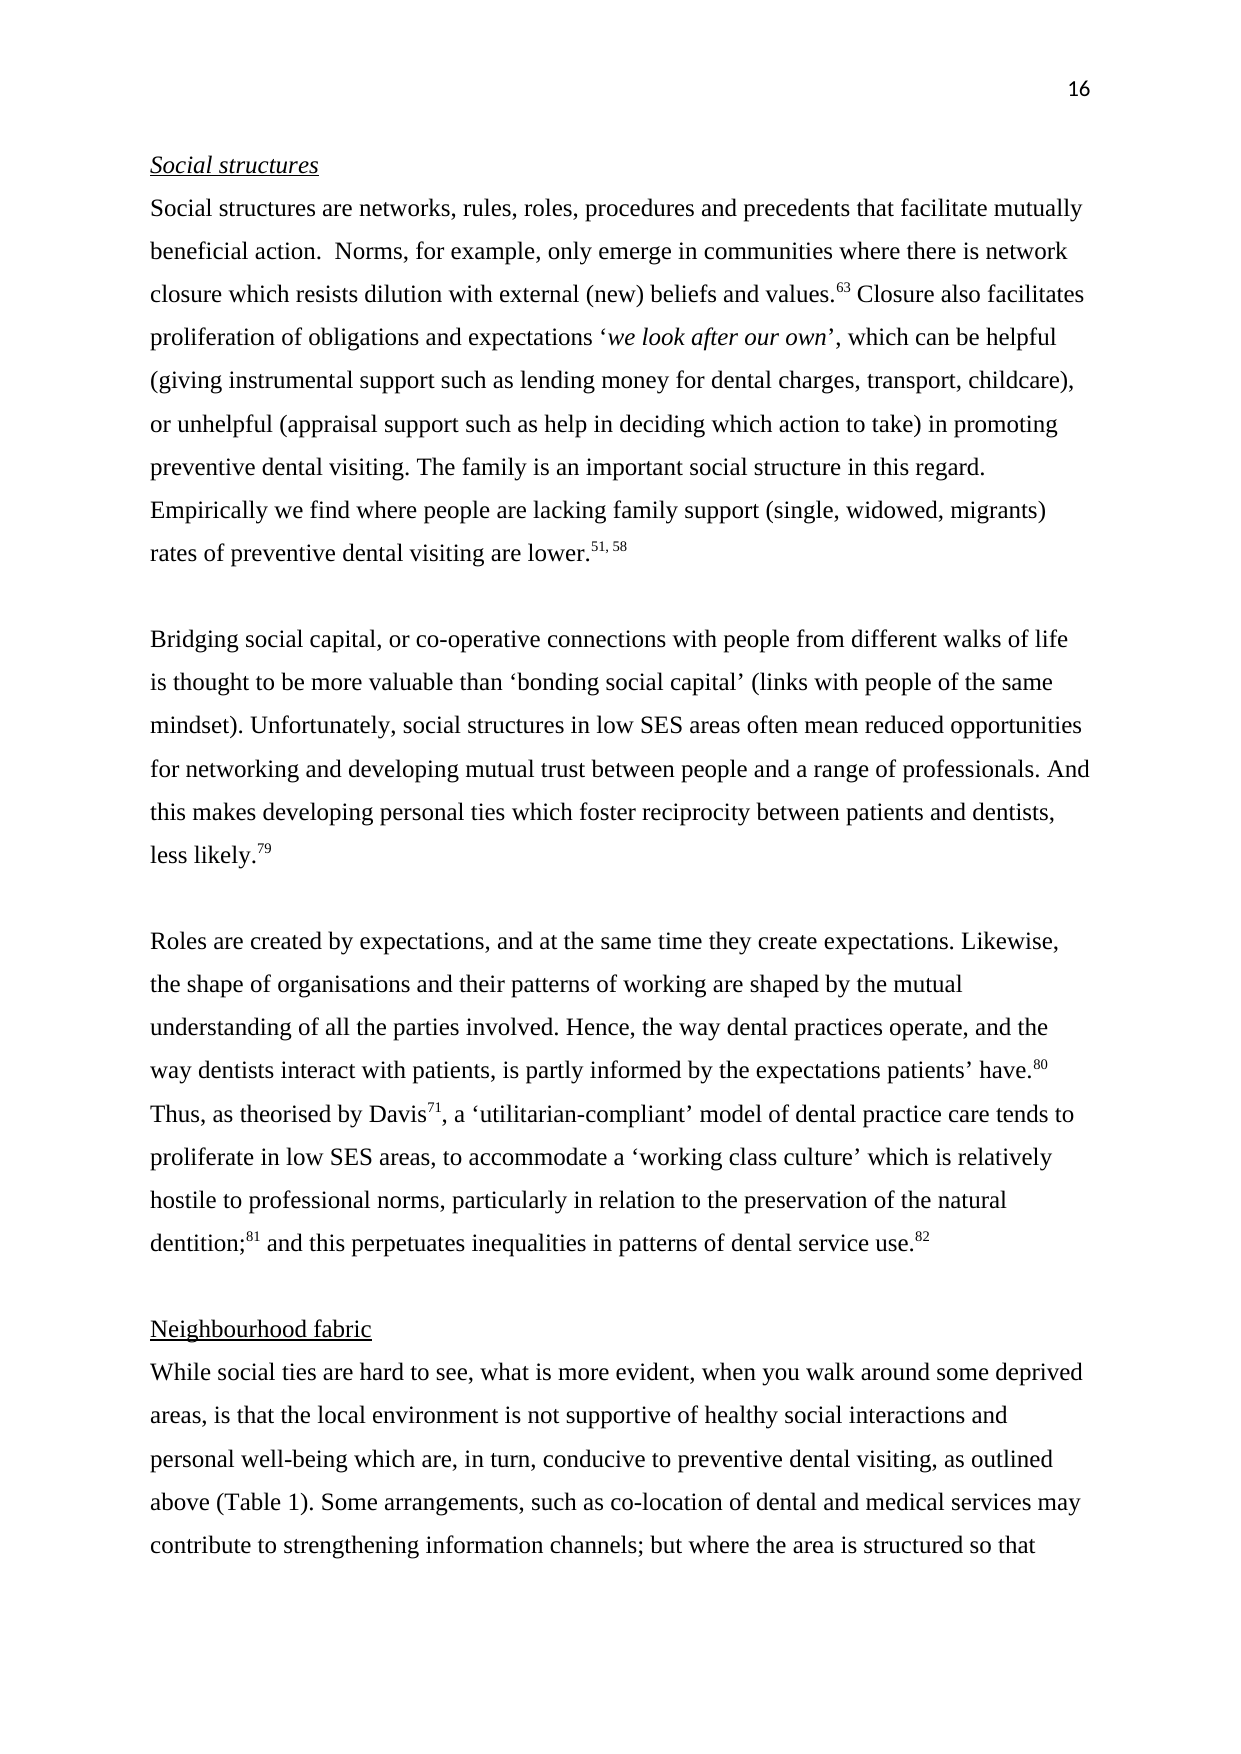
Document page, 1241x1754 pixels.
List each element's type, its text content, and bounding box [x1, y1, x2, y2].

text Social structures are networks, rules, roles, procedures and precedents that facilitate mutually beneficial action. Norms, for example, only emerge in communities where there is network closure which resists dilution with external (new) beliefs and values.63 Closure also facilitates proliferation of obligations and expectations ‘we look after our own’, which can be helpful (giving instrumental support such as lending money for dental charges, transport, childcare), or unhelpful (appraisal support such as help in deciding which action to take) in promoting preventive dental visiting. The family is an important social structure in this regard. Empirically we find where people are lacking family support (single, widowed, migrants) rates of preventive dental visiting are lower.51, 58 [150, 193, 1090, 567]
text Social structures [150, 150, 1090, 179]
text Bridging social capital, or co-operative connections with people from different walks of life is thought to be more valuable than ‘bonding social capital’ (links with people of the same mindset). Unfortunately, social structures in low SES areas often mean reduced opportunities for networking and developing mutual trust between people and a range of professionals. And this makes developing personal ties which foster reciprocity between patients and dentists, less likely.79 [150, 624, 1090, 869]
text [150, 1357, 1090, 1559]
text Roles are created by expectations, and at the same time they create expectations. Likewise, the shape of organisations and their patterns of working are shaped by the mutual understanding of all the parties involved. Hence, the way dental practices operate, and the way dentists interact with patients, is partly informed by the expectations patients’ have.80 Thus, as theorised by Davis71, a ‘utilitarian-compliant’ model of dental practice care tends to proliferate in low SES areas, to accommodate a ‘working class culture’ which is relatively hostile to professional norms, particularly in relation to the preservation of the natural dentition;81 and this perpetuates inequalities in patterns of dental service use.82 [150, 926, 1090, 1257]
text Neighbourhood fabric [150, 1314, 1090, 1343]
